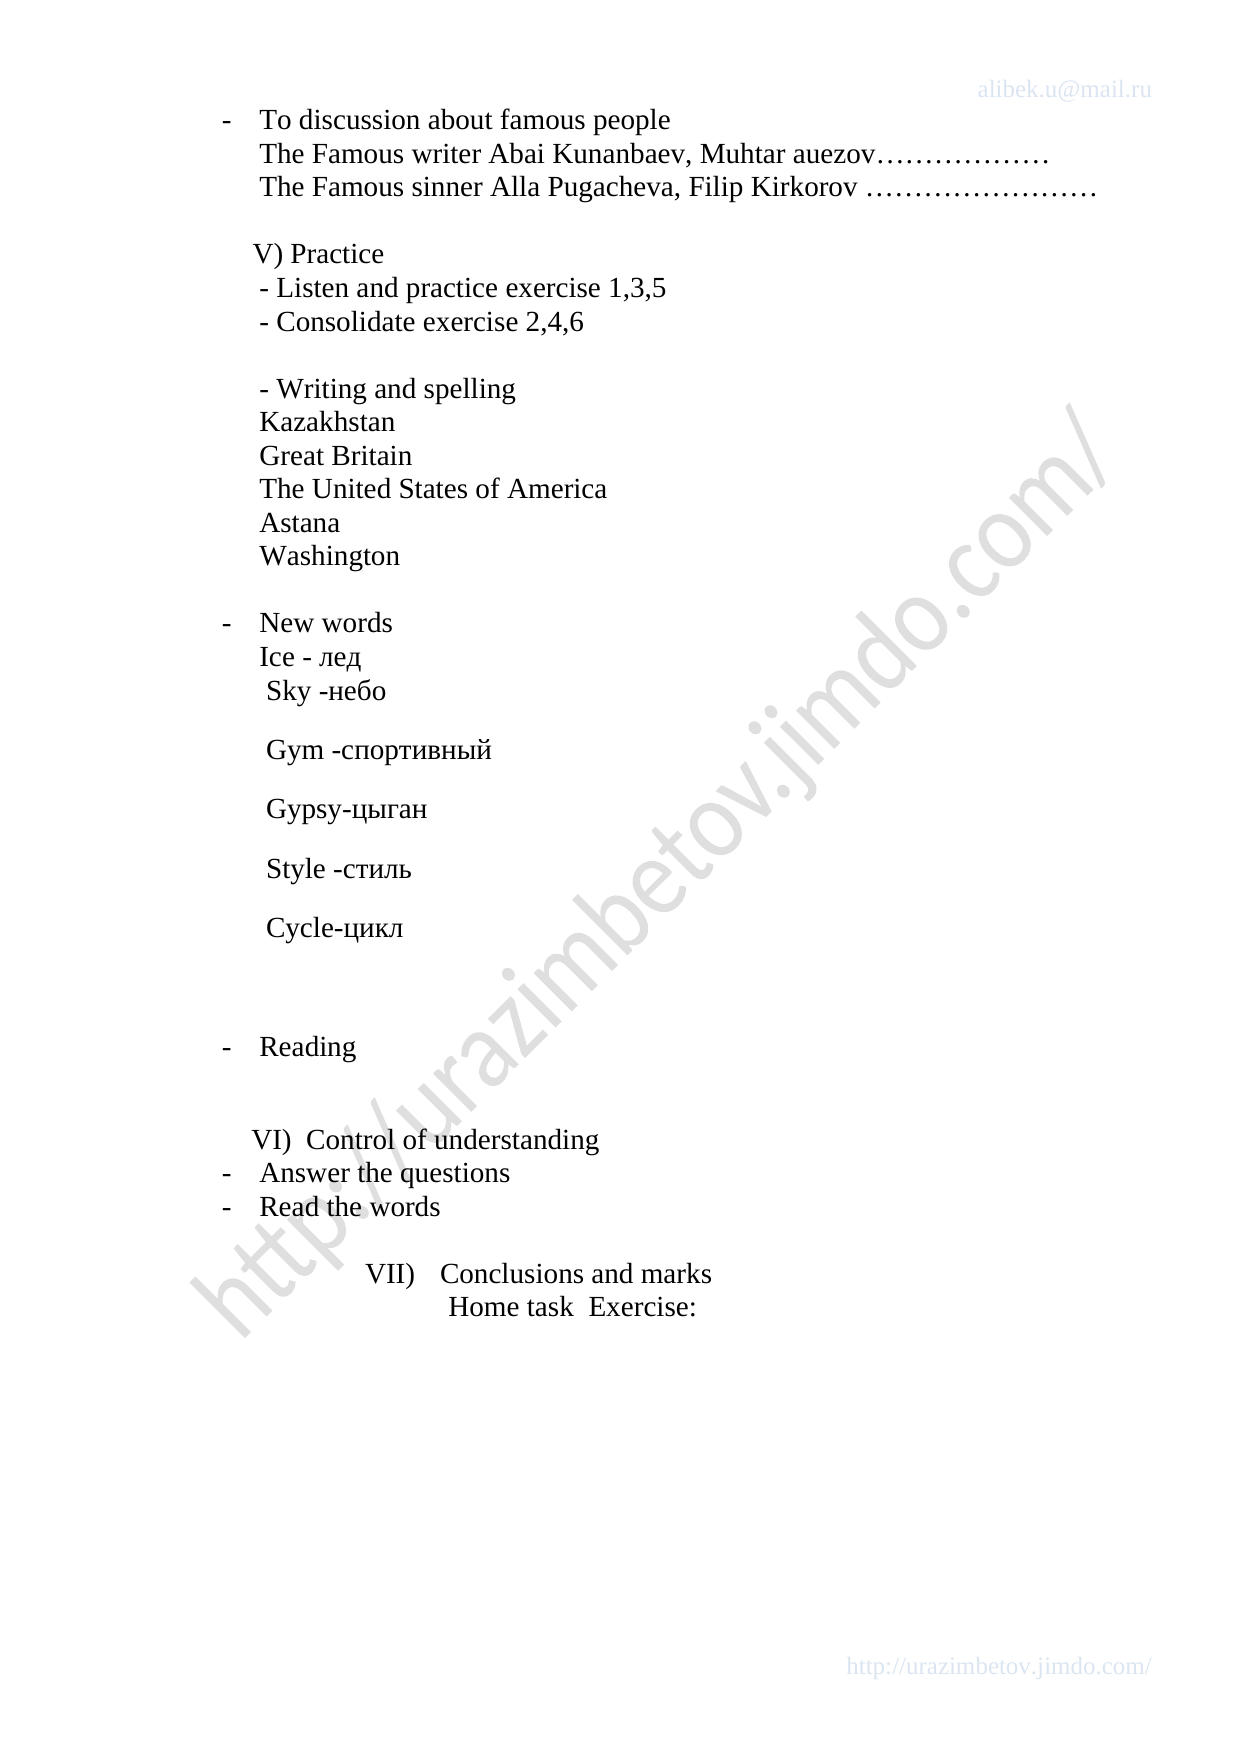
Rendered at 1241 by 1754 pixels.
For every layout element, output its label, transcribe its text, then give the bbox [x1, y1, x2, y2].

text Sky -небо [215, 673, 1152, 706]
text Gym -спортивный [215, 732, 1152, 766]
text Style -стиль [215, 851, 1152, 884]
text Cycle-цикл [215, 910, 1152, 944]
list Astana [259, 505, 1152, 538]
list Conclusions and marks [365, 1256, 1152, 1289]
text Gypsy-цыган [215, 791, 1152, 825]
list To discussion about famous people [222, 102, 1152, 136]
list Read the words [222, 1189, 1152, 1222]
list Answer the questions [222, 1155, 1152, 1189]
list Kazakhstan [259, 404, 1152, 438]
list - Writing and spelling [259, 371, 1152, 404]
list - Consolidate exercise 2,4,6 [259, 304, 1152, 337]
list New words [222, 606, 1152, 639]
list The Famous sinner Alla Pugacheva, Filip Kirkorov …………………… [259, 169, 1152, 203]
list V) Practice [252, 237, 1152, 270]
list - Listen and practice exercise 1,3,5 [259, 270, 1152, 304]
list Great Britain [259, 438, 1152, 471]
list Ice - лед [259, 639, 1152, 673]
list The Famous writer Abai Kunanbaev, Muhtar auezov……………… [259, 136, 1152, 169]
list Reading [222, 1029, 1152, 1062]
list The United States of America [259, 471, 1152, 505]
list Washington [259, 538, 1152, 572]
list VI) Control of understanding [236, 1122, 1152, 1155]
text Home task Exercise: [215, 1289, 1152, 1323]
